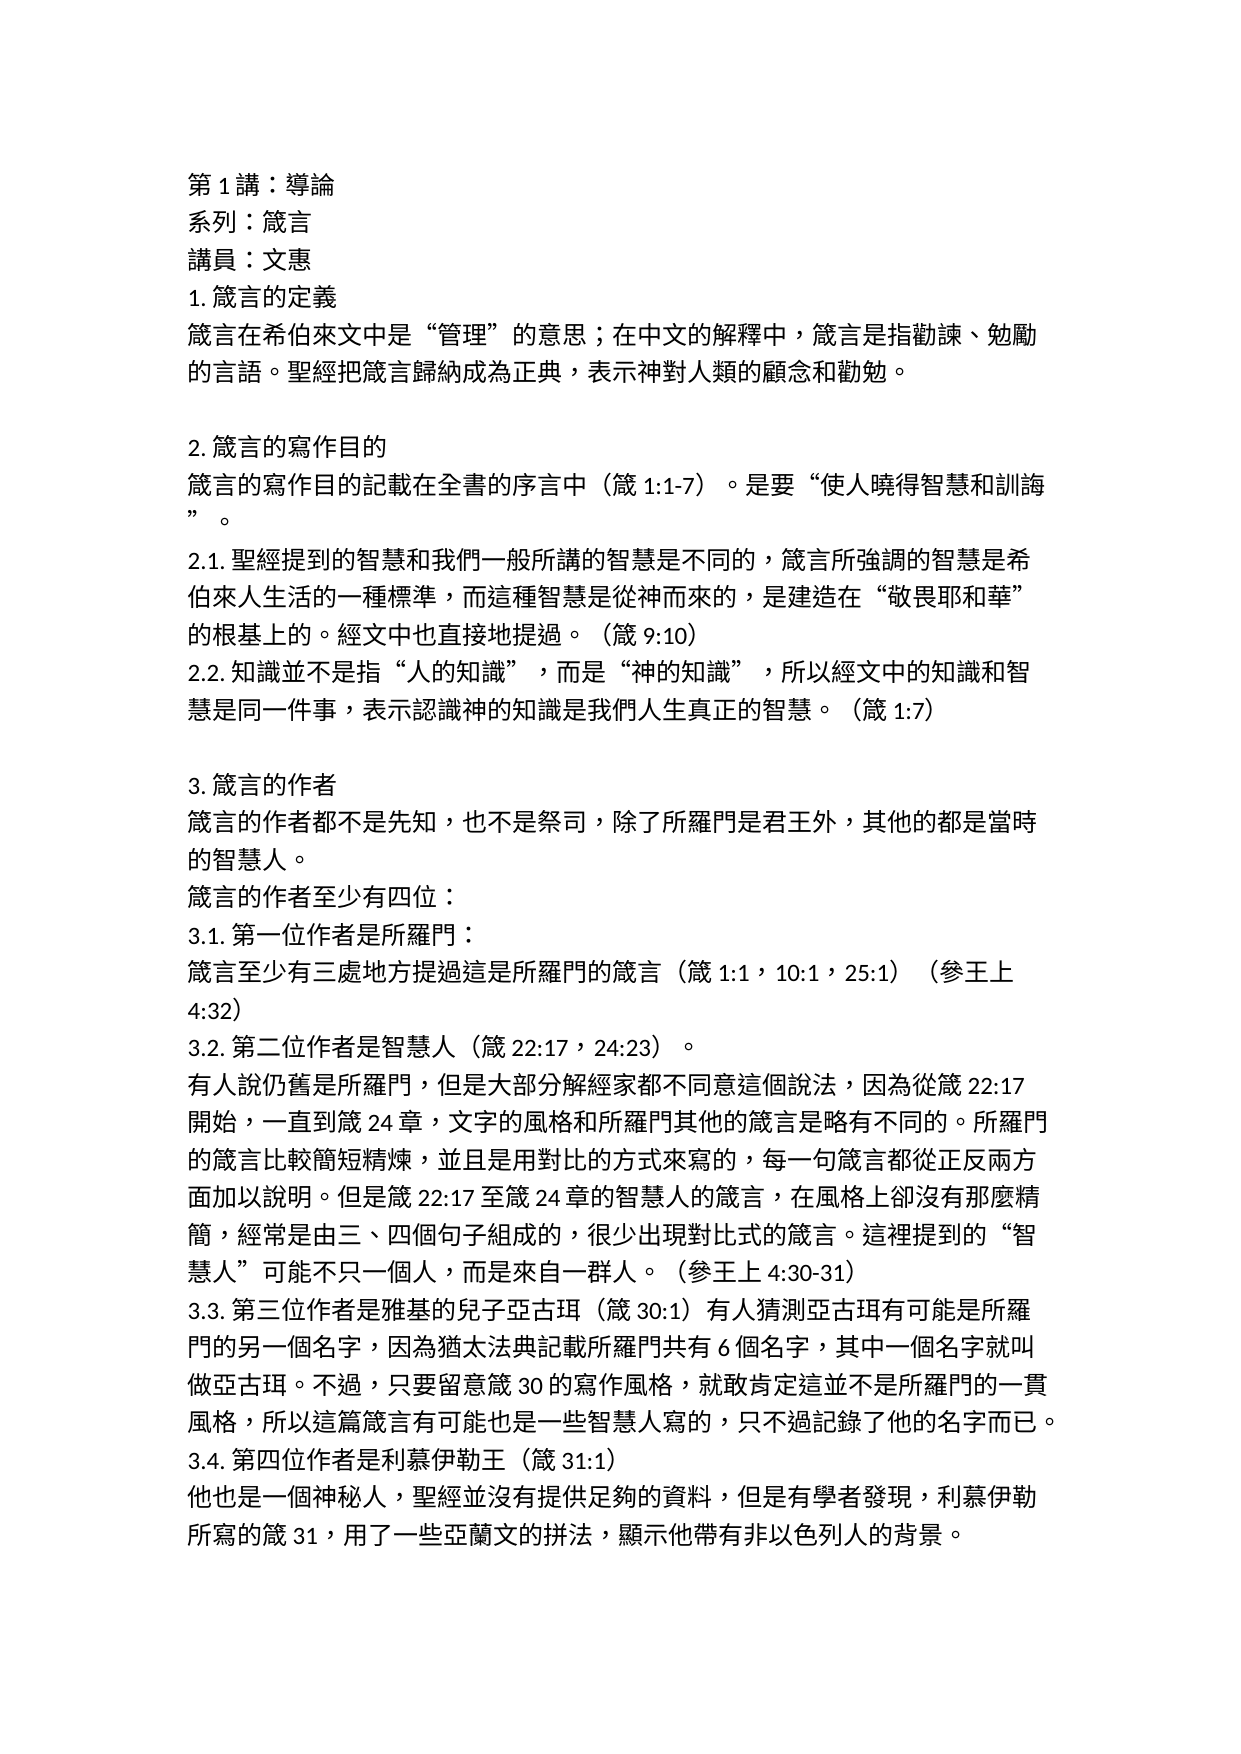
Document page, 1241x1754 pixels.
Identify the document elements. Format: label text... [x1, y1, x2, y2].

text 他也是一個神秘人，聖經並沒有提供足夠的資料，但是有學者發現，利慕伊勒所寫的箴31，用了一些亞蘭文的拼法，顯示他帶有非以色列人的背景。 [187, 1477, 1053, 1552]
text 箴言的作者至少有四位： [187, 877, 1053, 914]
text 2.2. 知識並不是指“人的知識”，而是“神的知識”，所以經文中的知識和智慧是同一件事，表示認識神的知識是我們人生真正的智慧。（箴1:7） [187, 652, 1053, 727]
text 箴言在希伯來文中是“管理”的意思；在中文的解釋中，箴言是指勸諫、勉勵的言語。聖經把箴言歸納成為正典，表示神對人類的顧念和勸勉。 [187, 314, 1053, 389]
text 3.3. 第三位作者是雅基的兒子亞古珥（箴30:1）有人猜測亞古珥有可能是所羅門的另一個名字，因為猶太法典記載所羅門共有6個名字，其中一個名字就叫做亞古珥。不過，只要留意箴30的寫作風格，就敢肯定這並不是所羅門的一貫風格，所以這篇箴言有可能也是一些智慧人寫的，只不過記錄了他的名字而已。 [187, 1289, 1053, 1439]
text 3.1. 第一位作者是所羅門： [187, 914, 1053, 952]
text 箴言的作者都不是先知，也不是祭司，除了所羅門是君王外，其他的都是當時的智慧人。 [187, 802, 1053, 877]
text 有人說仍舊是所羅門，但是大部分解經家都不同意這個說法，因為從箴22:17開始，一直到箴24章，文字的風格和所羅門其他的箴言是略有不同的。所羅門的箴言比較簡短精煉，並且是用對比的方式來寫的，每一句箴言都從正反兩方面加以說明。但是箴22:17至箴24章的智慧人的箴言，在風格上卻沒有那麼精簡，經常是由三、四個句子組成的，很少出現對比式的箴言。這裡提到的“智慧人”可能不只一個人，而是來自一群人。（參王上4:30-31） [187, 1064, 1053, 1289]
text 箴言至少有三處地方提過這是所羅門的箴言（箴1:1，10:1，25:1）（參王上4:32） [187, 952, 1053, 1027]
text 3.4. 第四位作者是利慕伊勒王（箴31:1） [187, 1439, 1053, 1477]
text 1. 箴言的定義 [187, 277, 1053, 314]
text 系列：箴言 [187, 202, 1053, 239]
text 第1講：導論 [187, 164, 1053, 202]
text 講員：文惠 [187, 239, 1053, 277]
text 箴言的寫作目的記載在全書的序言中（箴1:1-7）。是要“使人曉得智慧和訓誨”。 [187, 464, 1053, 539]
text 3. 箴言的作者 [187, 764, 1053, 802]
text 2.1. 聖經提到的智慧和我們一般所講的智慧是不同的，箴言所強調的智慧是希伯來人生活的一種標準，而這種智慧是從神而來的，是建造在“敬畏耶和華”的根基上的。經文中也直接地提過。（箴9:10） [187, 539, 1053, 652]
text 2. 箴言的寫作目的 [187, 427, 1053, 464]
text 3.2. 第二位作者是智慧人（箴22:17，24:23）。 [187, 1027, 1053, 1064]
